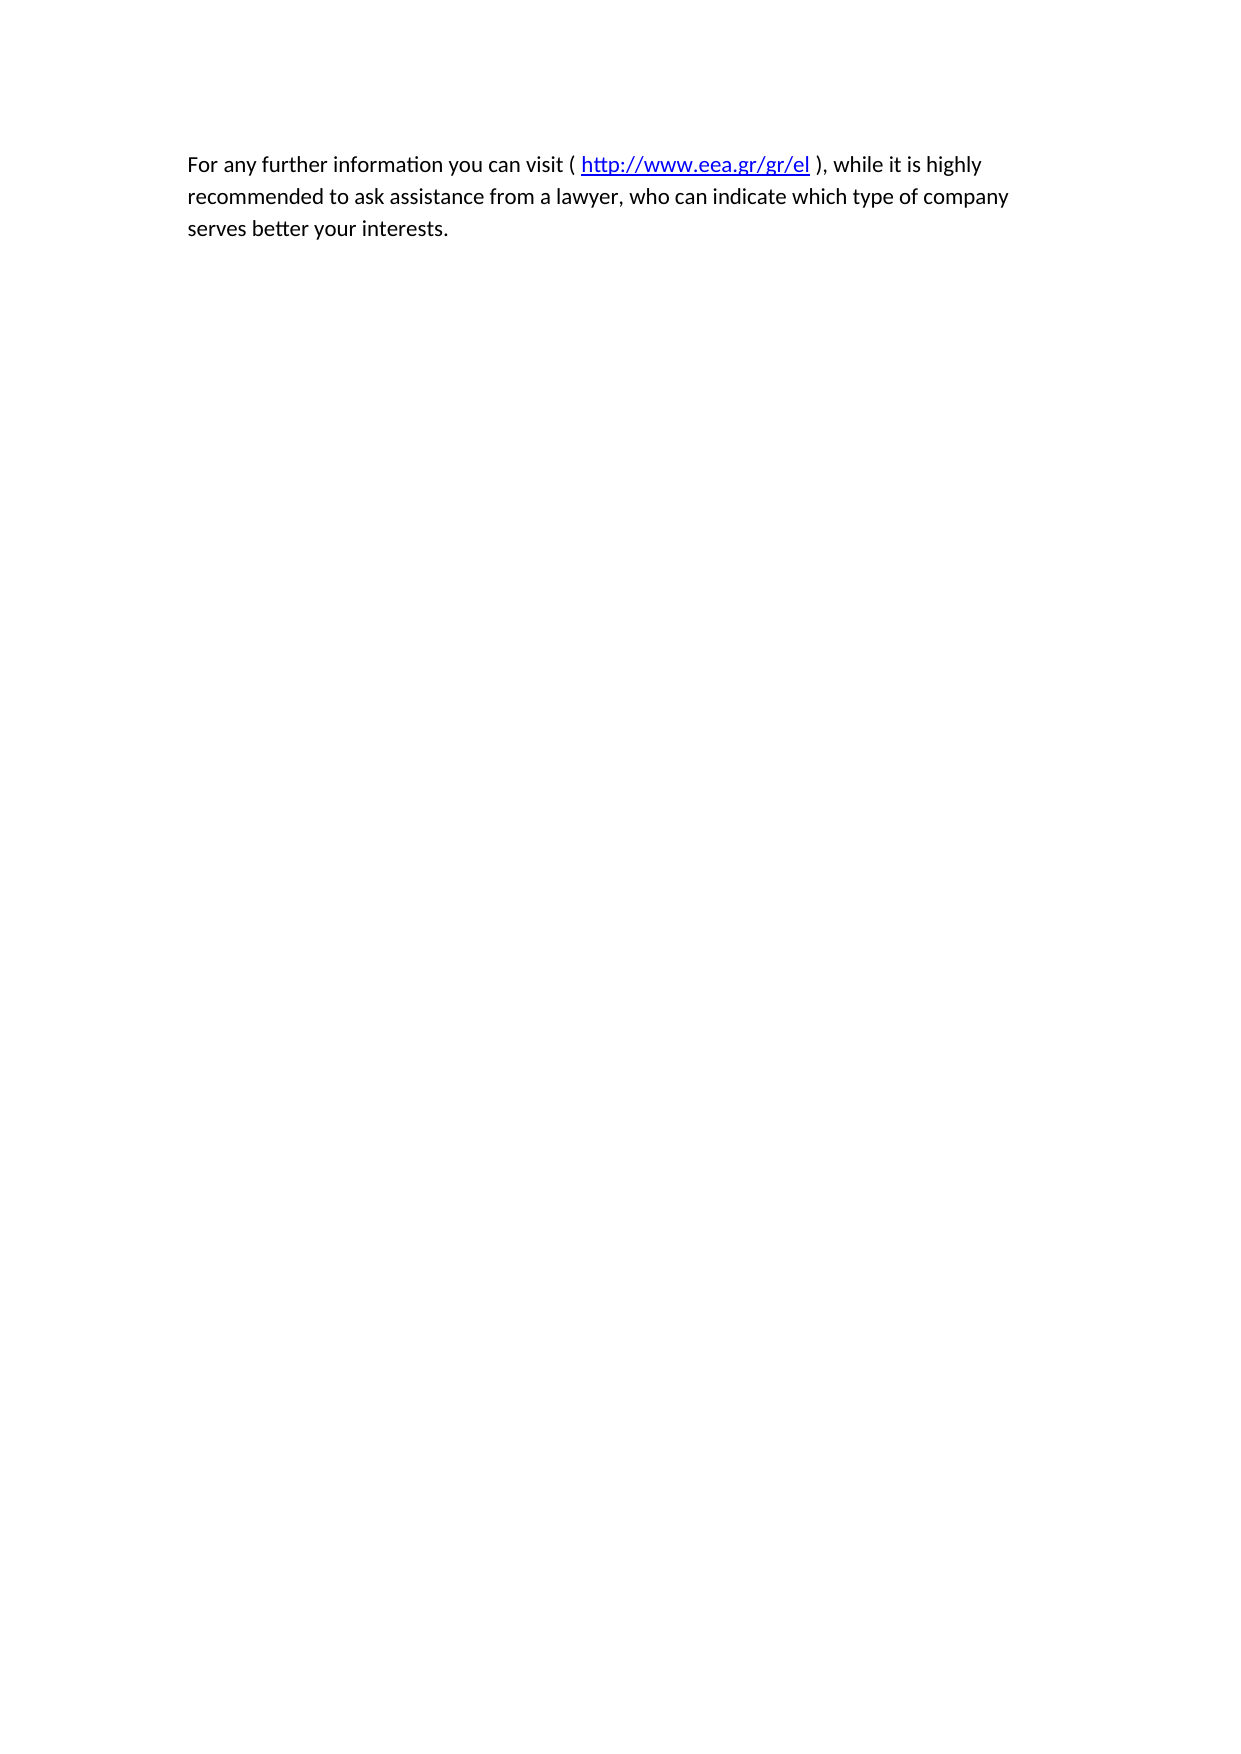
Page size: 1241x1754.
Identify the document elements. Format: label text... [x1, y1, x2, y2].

text For any further information you can visit ( http://www.eea.gr/gr/el ), while it is highly recommended to ask assistance from a lawyer, who can indicate which type of company serves better your interests. [187, 150, 1053, 242]
